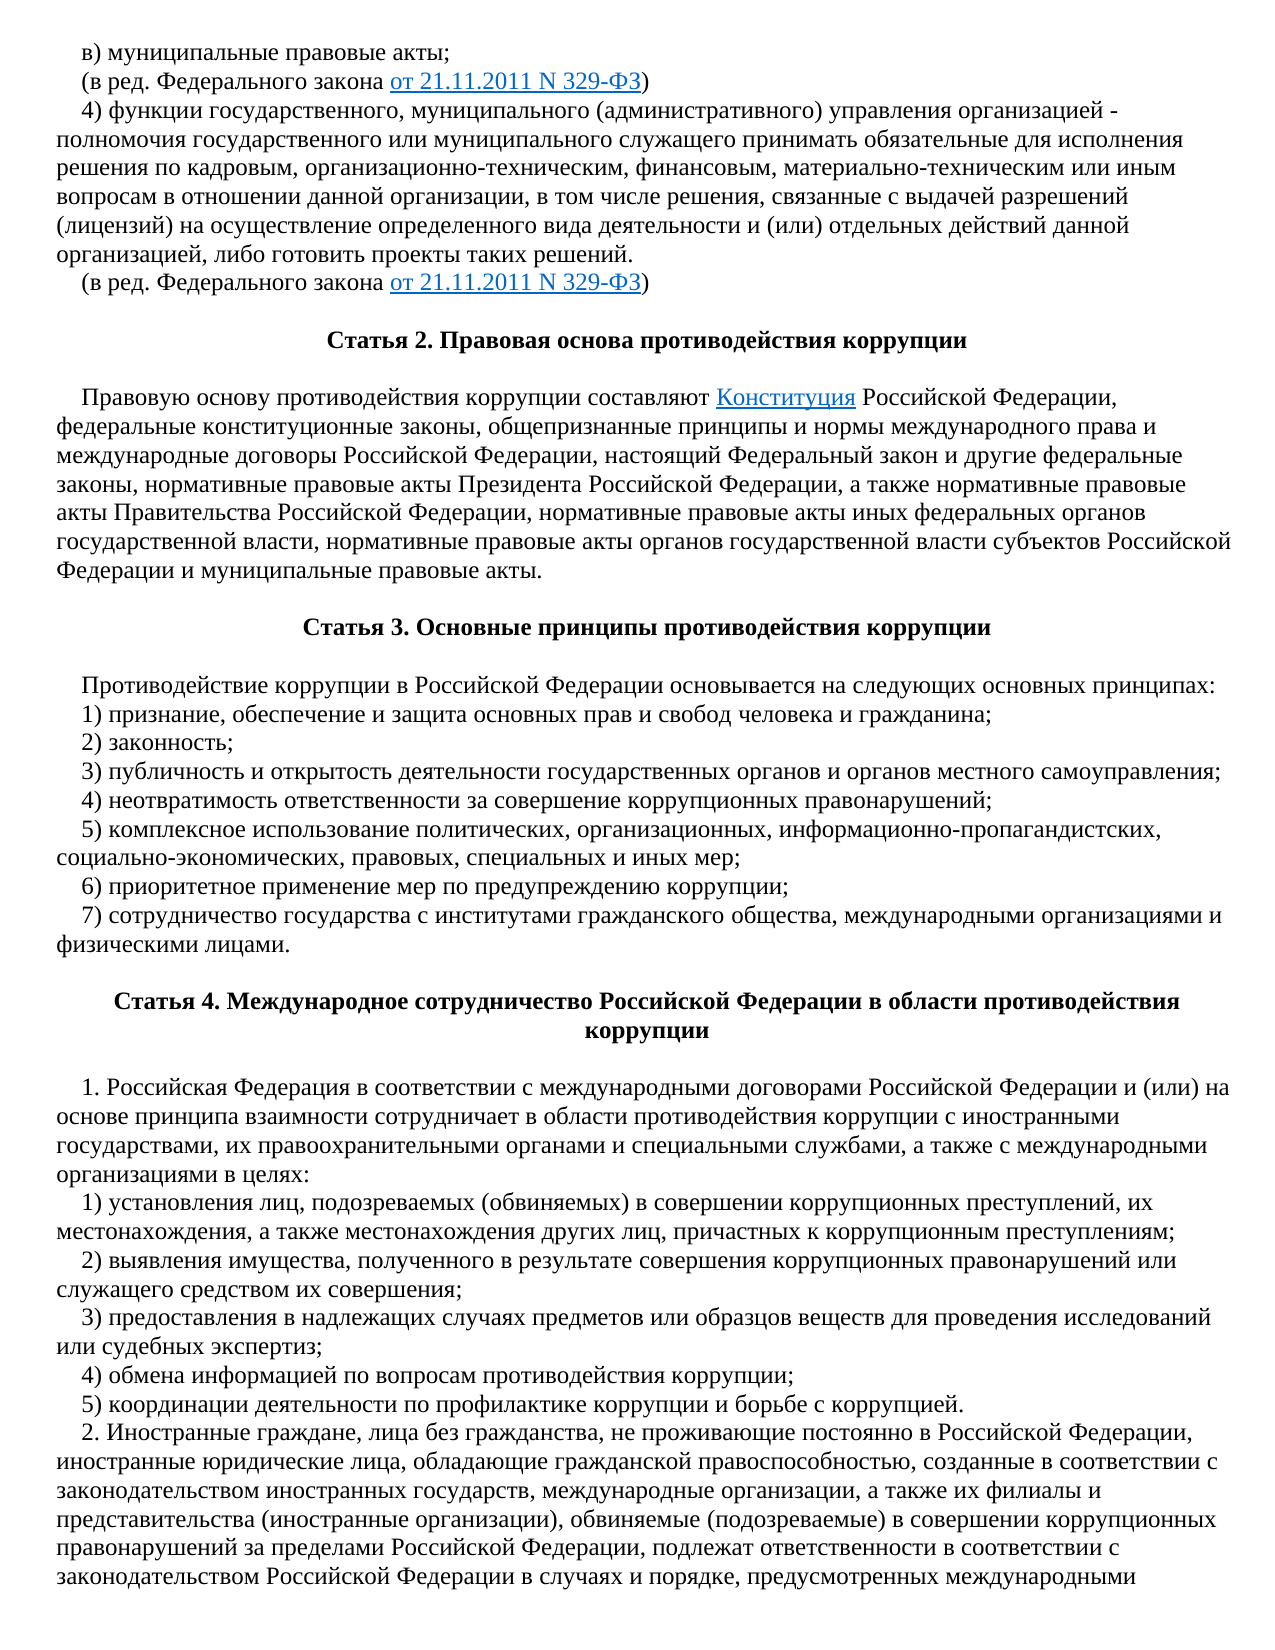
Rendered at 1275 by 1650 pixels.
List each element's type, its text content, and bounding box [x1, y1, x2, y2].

text Статья 3. Основные принципы противодействия коррупции [56, 612, 1237, 641]
text Правовую основу противодействия коррупции составляют Конституция Российской Федерации, федеральные конституционные законы, общепризнанные принципы и нормы международного права и международные договоры Российской Федерации, настоящий Федеральный закон и другие федеральные законы, нормативные правовые акты Президента Российской Федерации, а также нормативные правовые акты Правительства Российской Федерации, нормативные правовые акты иных федеральных органов государственной власти, нормативные правовые акты органов государственной власти субъектов Российской Федерации и муниципальные правовые акты. [56, 354, 1237, 612]
text Противодействие коррупции в Российской Федерации основывается на следующих основных принципах: 1) признание, обеспечение и защита основных прав и свобод человека и гражданина; 2) законность; 3) публичность и открытость деятельности государственных органов и органов местного самоуправления; 4) неотвратимость ответственности за совершение коррупционных правонарушений; 5) комплексное использование политических, организационных, информационно-пропагандистских, социально-экономических, правовых, специальных и иных мер; 6) приоритетное применение мер по предупреждению коррупции; 7) сотрудничество государства с институтами гражданского общества, международными организациями и физическими лицами. [56, 641, 1237, 986]
text Статья 4. Международное сотрудничество Российской Федерации в области противодействия коррупции [56, 986, 1237, 1044]
text Статья 2. Правовая основа противодействия коррупции [56, 325, 1237, 354]
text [56, 1044, 1237, 1590]
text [56, 37, 1237, 325]
